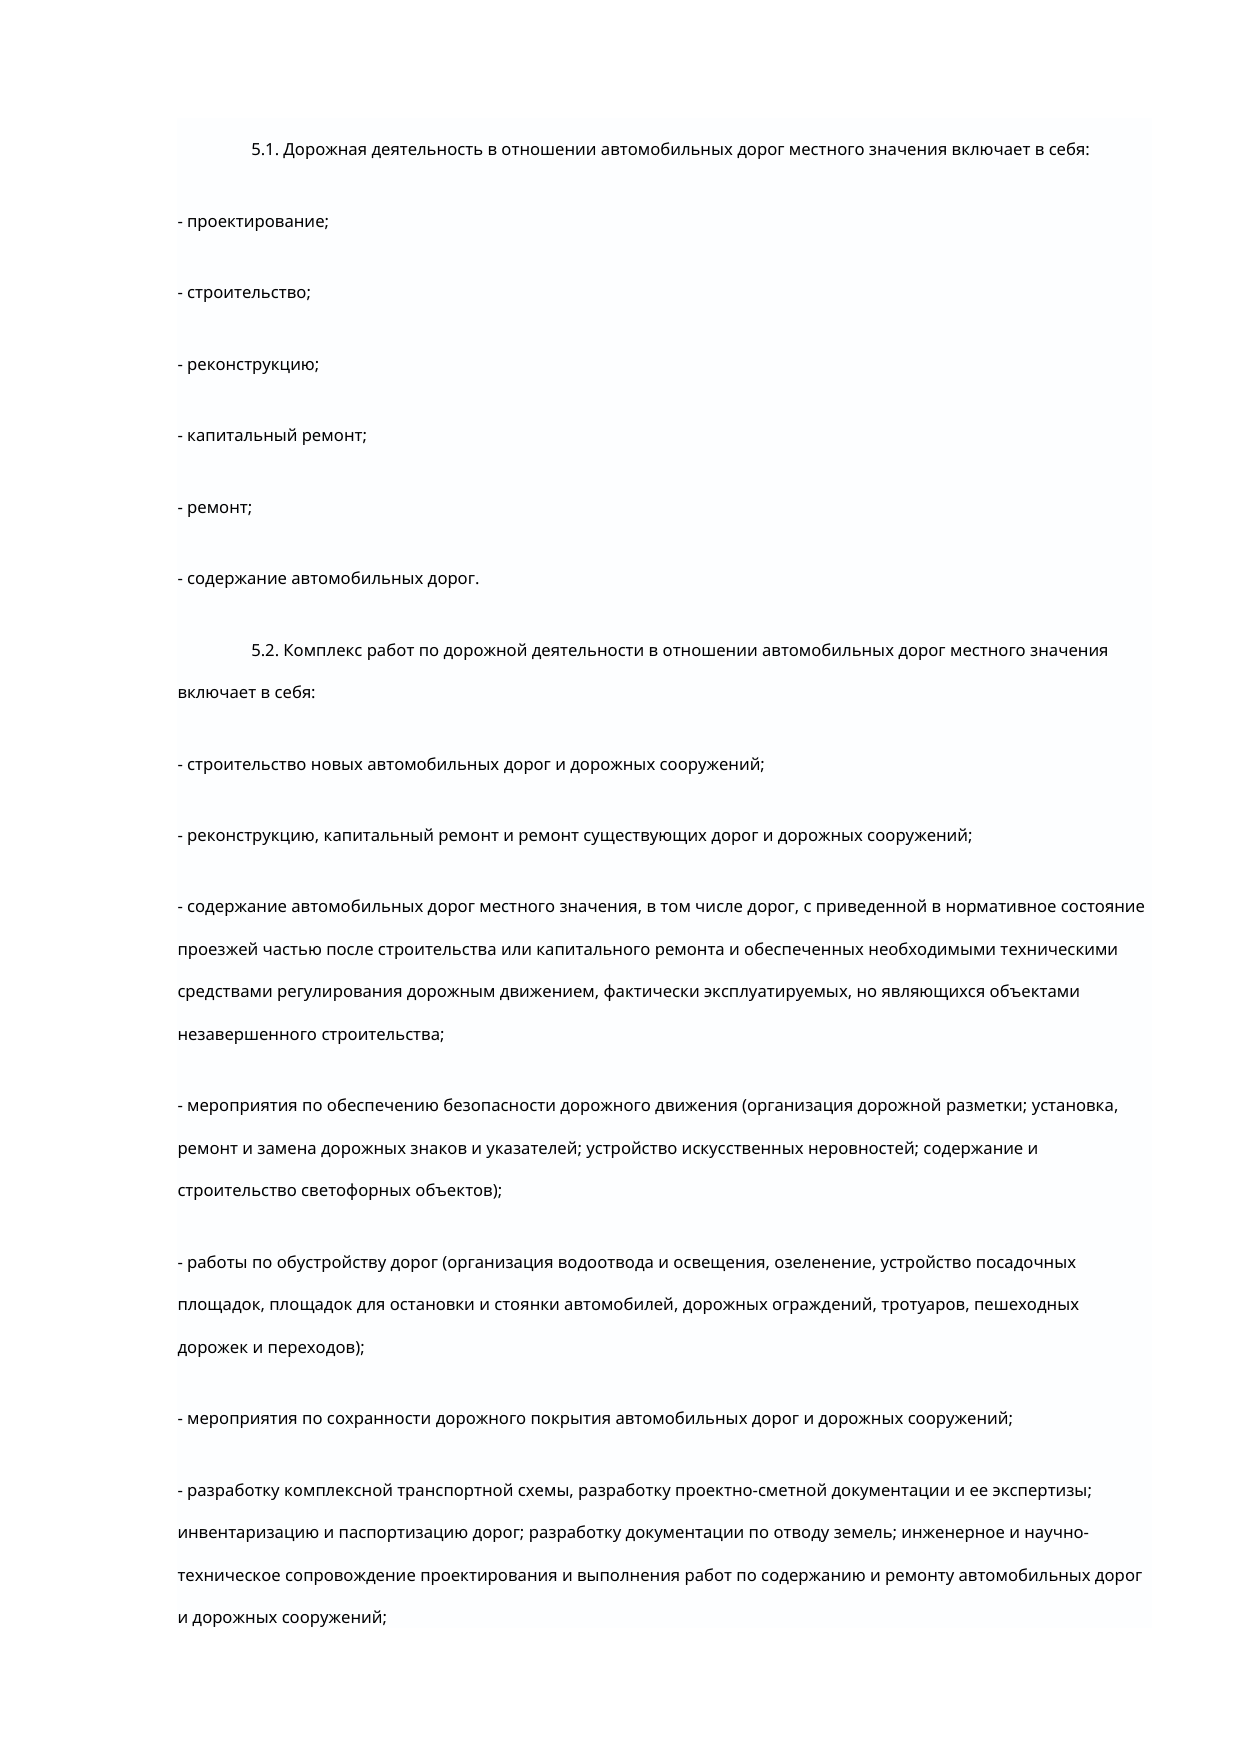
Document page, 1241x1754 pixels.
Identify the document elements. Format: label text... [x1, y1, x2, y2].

text - реконструкцию; [177, 332, 1152, 375]
text - мероприятия по сохранности дорожного покрытия автомобильных дорог и дорожных сооружений; [177, 1387, 1152, 1429]
text - разработку комплексной транспортной схемы, разработку проектно-сметной документации и ее экспертизы; инвентаризацию и паспортизацию дорог; разработку документации по отводу земель; инженерное и научно-техническое сопровождение проектирования и выполнения работ по содержанию и ремонту автомобильных дорог и дорожных сооружений; [177, 1458, 1152, 1628]
text - реконструкцию, капитальный ремонт и ремонт существующих дорог и дорожных сооружений; [177, 804, 1152, 846]
text 5.1. Дорожная деятельность в отношении автомобильных дорог местного значения включает в себя: [177, 118, 1152, 161]
text - строительство новых автомобильных дорог и дорожных сооружений; [177, 732, 1152, 775]
text - проектирование; [177, 189, 1152, 232]
text - содержание автомобильных дорог. [177, 547, 1152, 589]
text - капитальный ремонт; [177, 404, 1152, 446]
text 5.2. Комплекс работ по дорожной деятельности в отношении автомобильных дорог местного значения включает в себя: [177, 618, 1152, 703]
text - мероприятия по обеспечению безопасности дорожного движения (организация дорожной разметки; установка, ремонт и замена дорожных знаков и указателей; устройство искусственных неровностей; содержание и строительство светофорных объектов); [177, 1074, 1152, 1202]
text - содержание автомобильных дорог местного значения, в том числе дорог, с приведенной в нормативное состояние проезжей частью после строительства или капитального ремонта и обеспеченных необходимыми техническими средствами регулирования дорожным движением, фактически эксплуатируемых, но являющихся объектами незавершенного строительства; [177, 875, 1152, 1045]
text - работы по обустройству дорог (организация водоотвода и освещения, озеленение, устройство посадочных площадок, площадок для остановки и стоянки автомобилей, дорожных ограждений, тротуаров, пешеходных дорожек и переходов); [177, 1231, 1152, 1358]
text - ремонт; [177, 475, 1152, 518]
text - строительство; [177, 261, 1152, 303]
